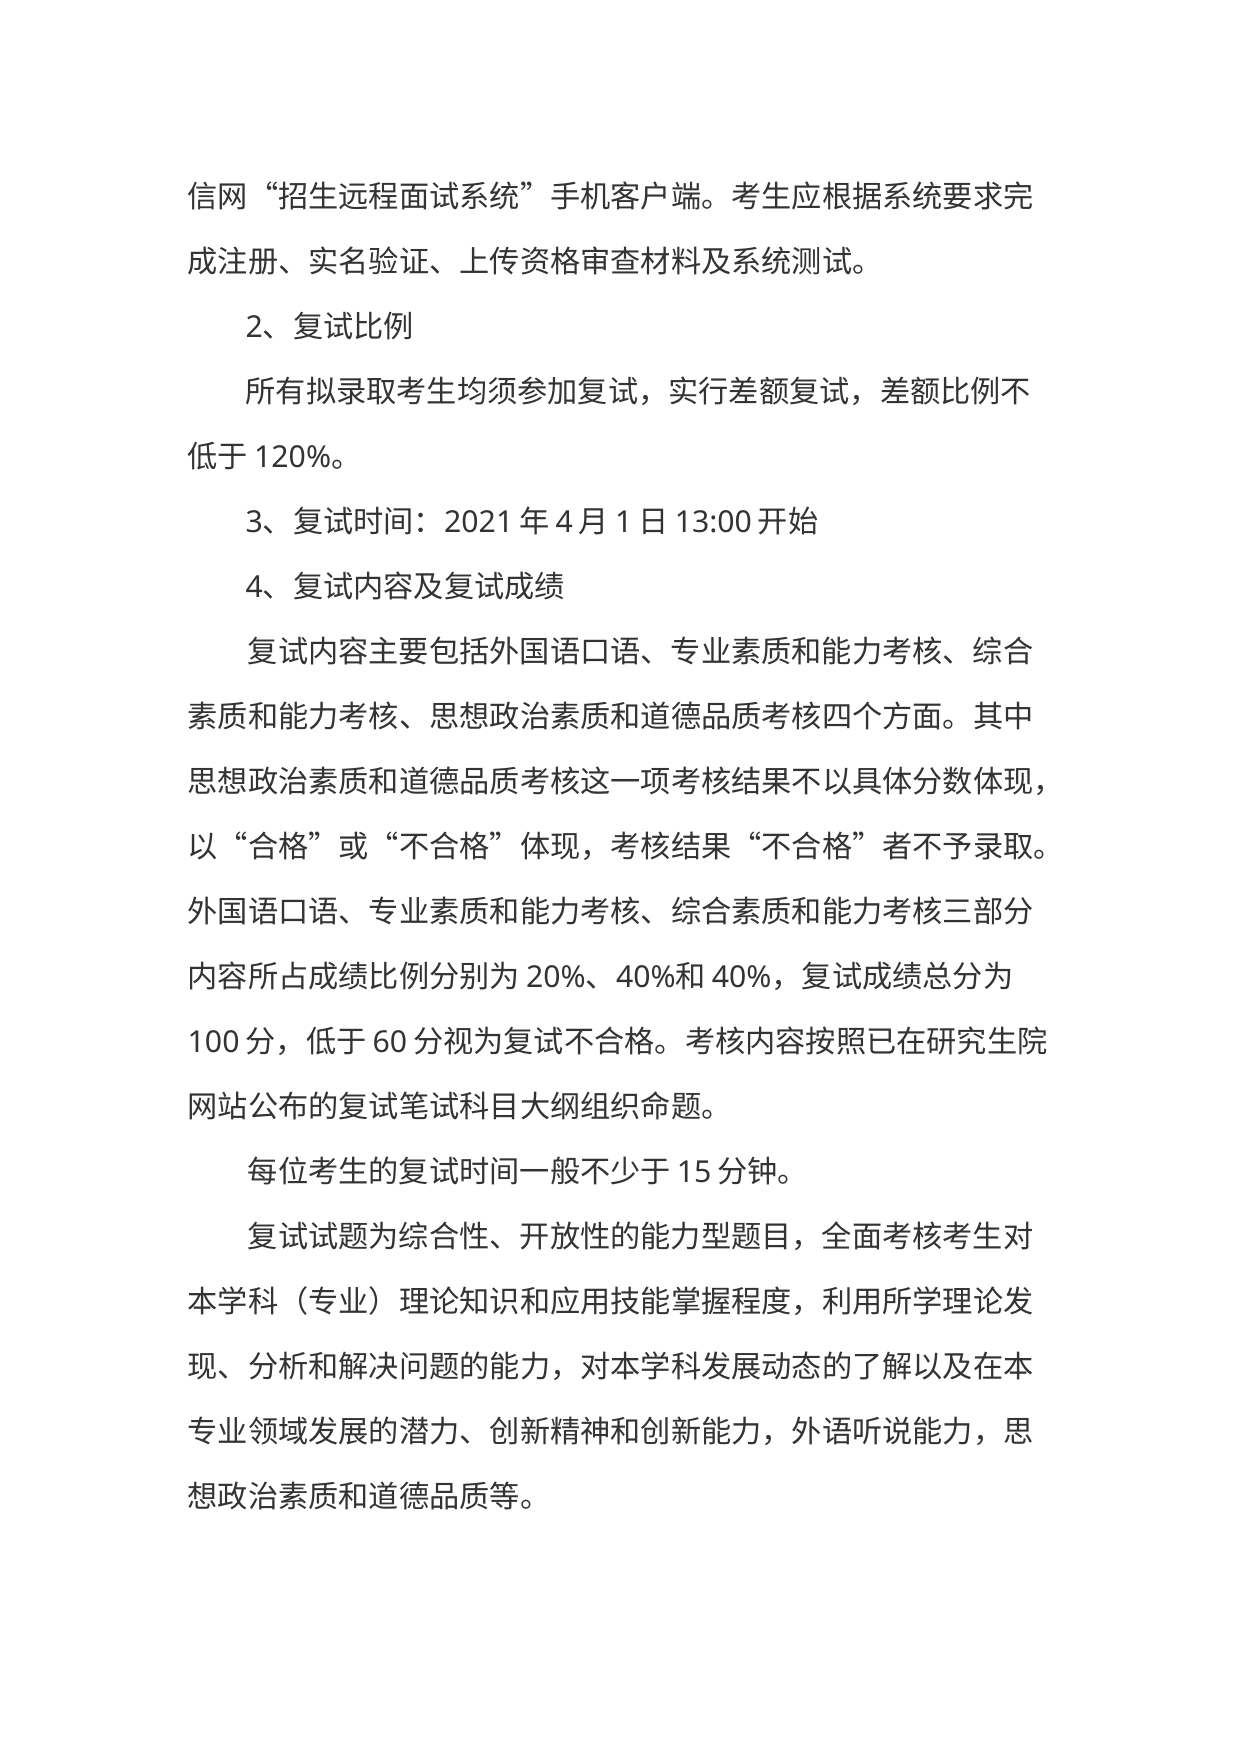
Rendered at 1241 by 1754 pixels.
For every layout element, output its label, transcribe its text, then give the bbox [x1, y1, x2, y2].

text 4、复试内容及复试成绩 [187, 552, 1053, 617]
text 所有拟录取考生均须参加复试，实行差额复试，差额比例不低于120%。 [187, 357, 1053, 487]
text 2、复试比例 [187, 292, 1053, 357]
text 每位考生的复试时间一般不少于15分钟。 [187, 1137, 1053, 1202]
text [187, 162, 1053, 292]
text 复试内容主要包括外国语口语、专业素质和能力考核、综合素质和能力考核、思想政治素质和道德品质考核四个方面。其中思想政治素质和道德品质考核这一项考核结果不以具体分数体现，以“合格”或“不合格”体现，考核结果“不合格”者不予录取。外国语口语、专业素质和能力考核、综合素质和能力考核三部分内容所占成绩比例分别为20%、40%和40%，复试成绩总分为100分，低于60分视为复试不合格。考核内容按照已在研究生院网站公布的复试笔试科目大纲组织命题。 [187, 617, 1053, 1137]
text 复试试题为综合性、开放性的能力型题目，全面考核考生对本学科（专业）理论知识和应用技能掌握程度，利用所学理论发现、分析和解决问题的能力，对本学科发展动态的了解以及在本专业领域发展的潜力、创新精神和创新能力，外语听说能力，思想政治素质和道德品质等。 [187, 1202, 1053, 1527]
text 3、复试时间：2021年4月1日13:00开始 [187, 487, 1053, 552]
